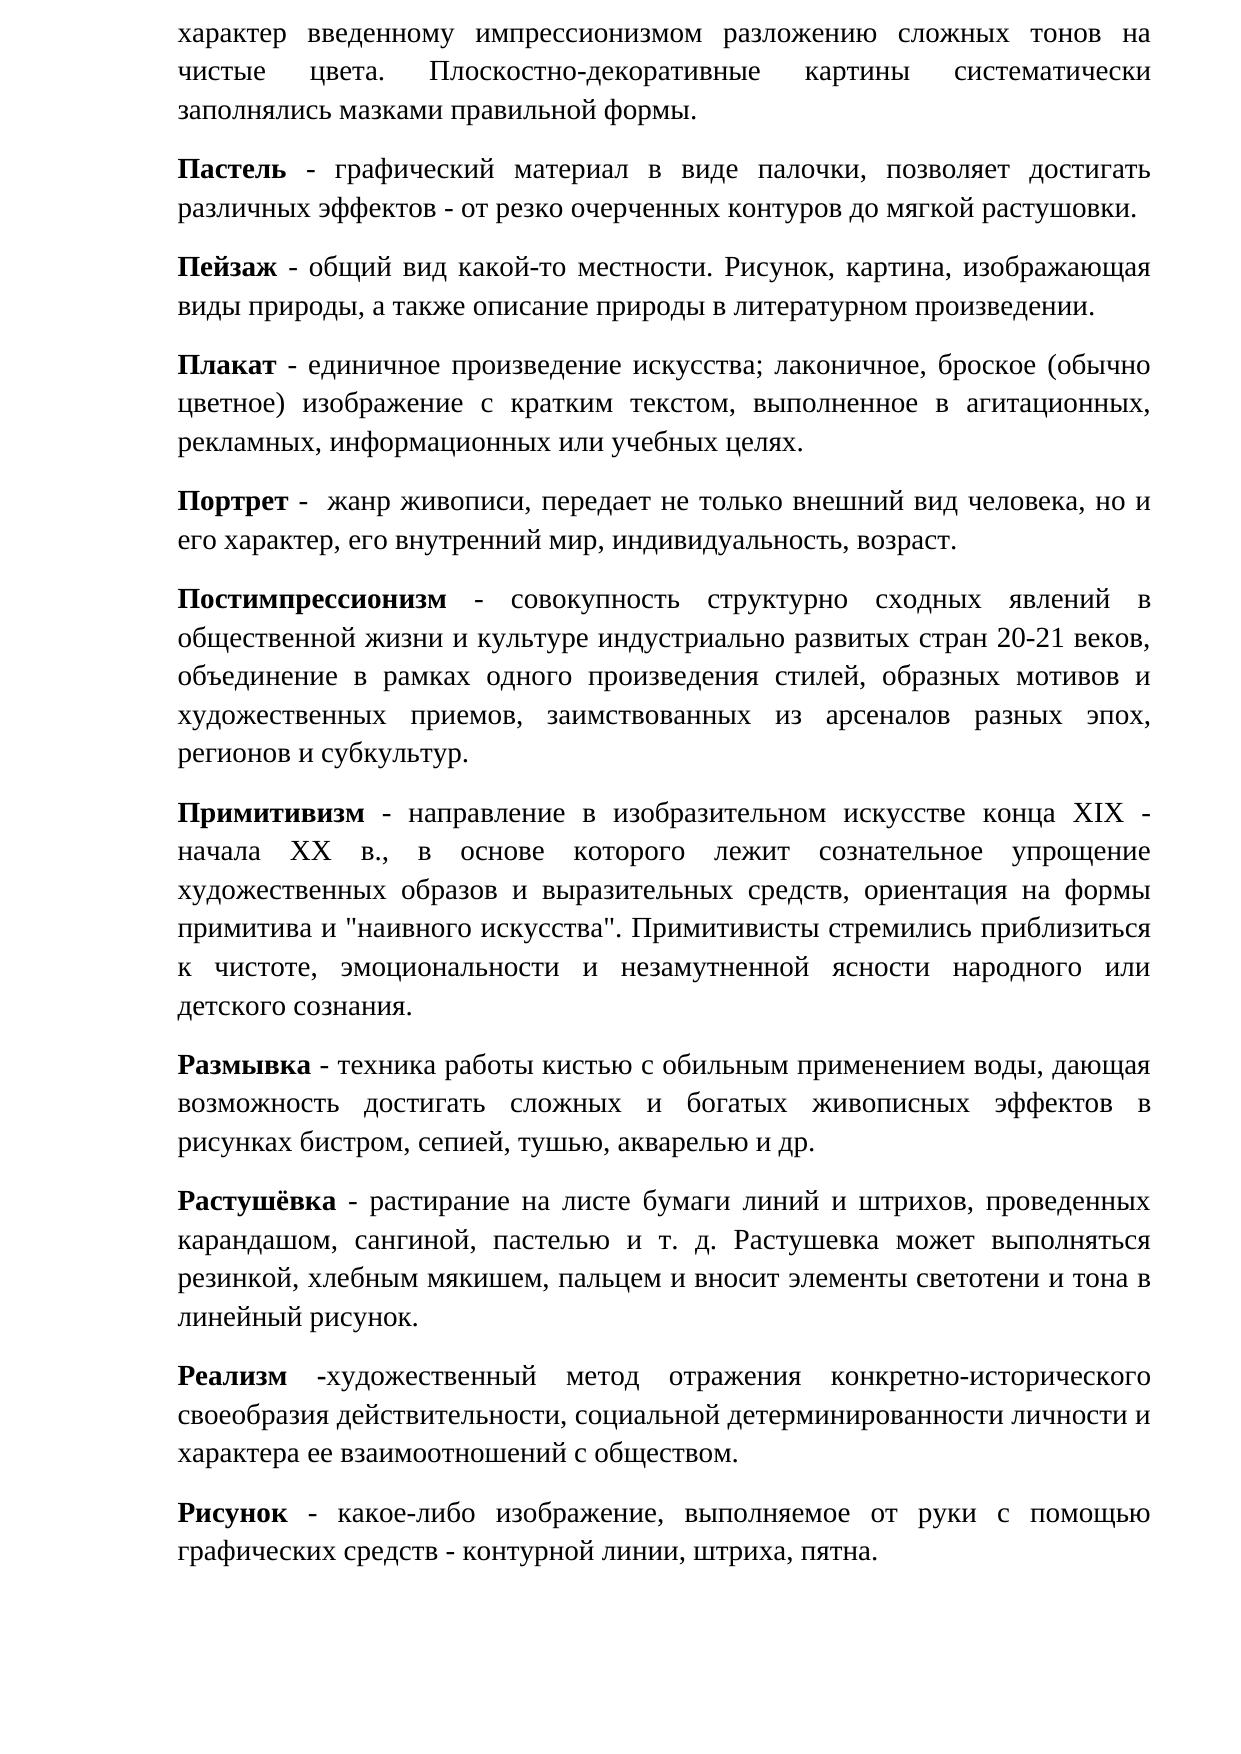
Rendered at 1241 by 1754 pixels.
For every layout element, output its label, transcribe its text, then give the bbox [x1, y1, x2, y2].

text Реализм -художественный метод отражения конкретно-исторического своеобразия действительности, социальной детерминированности личности и характера ее взаимоотношений с обществом. [177, 1358, 1152, 1469]
text Портрет - жанр живописи, передает не только внешний вид человека, но и его характер, его внутренний мир, индивидуальность, возраст. [177, 483, 1152, 556]
text Растушёвка - растирание на листе бумаги линий и штрихов, проведенных карандашом, сангиной, пастелью и т. д. Растушевка может выполняться резинкой, хлебным мякишем, пальцем и вносит элементы светотени и тона в линейный рисунок. [177, 1183, 1152, 1333]
text Постимпрессионизм - совокупность структурно сходных явлений в общественной жизни и культуре индустриально развитых стран 20-21 веков, объединение в рамках одного произведения стилей, образных мотивов и художественных приемов, заимствованных из арсеналов разных эпох, регионов и субкультур. [177, 581, 1152, 769]
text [177, 15, 1152, 125]
text Примитивизм - направление в изобразительном искусстве конца XIX - начала XX в., в основе которого лежит сознательное упрощение художественных образов и выразительных средств, ориентация на формы примитива и "наивного искусства". Примитивисты стремились приблизиться к чистоте, эмоциональности и незамутненной ясности народного или детского сознания. [177, 795, 1152, 1021]
text Пейзаж - общий вид какой-то местности. Рисунок, картина, изображающая виды природы, а также описание природы в литературном произведении. [177, 249, 1152, 321]
text Размывка - техника работы кистью с обильным применением воды, дающая возможность достигать сложных и богатых живописных эффектов в рисунках бистром, сепией, тушью, акварелью и др. [177, 1047, 1152, 1158]
text Рисунок - какое-либо изображение, выполняемое от руки с помощью графических средств - контурной линии, штриха, пятна. [177, 1495, 1152, 1567]
text Пастель - графический материал в виде палочки, позволяет достигать различных эффектов - от резко очерченных контуров до мягкой растушовки. [177, 151, 1152, 223]
text Плакат - единичное произведение искусства; лаконичное, броское (обычно цветное) изображение с кратким текстом, выполненное в агитационных, рекламных, информационных или учебных целях. [177, 347, 1152, 458]
